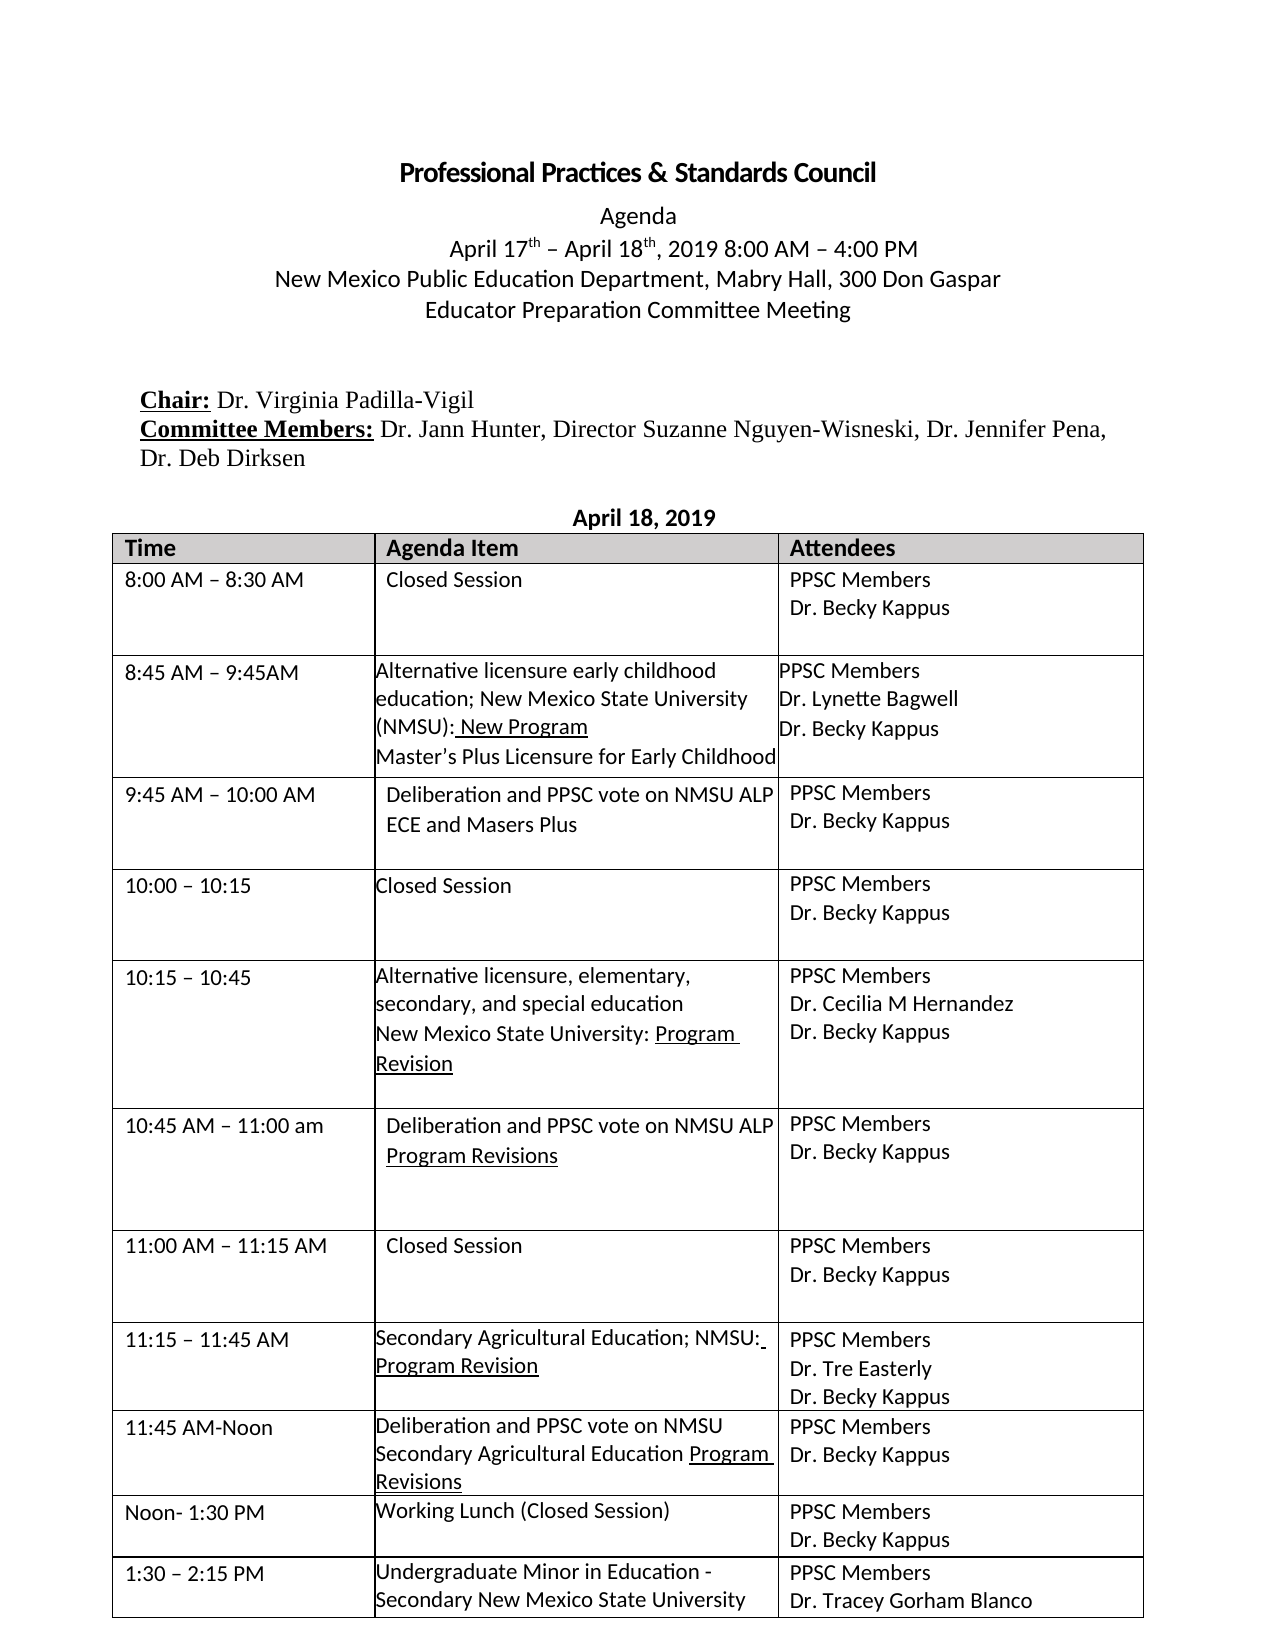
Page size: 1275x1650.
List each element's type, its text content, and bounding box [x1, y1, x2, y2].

table_cell 11:15 – 11:45 AM [113, 1323, 374, 1410]
table_cell Noon- 1:30 PM [113, 1496, 374, 1556]
table_cell Closed Session [376, 564, 778, 655]
text April 17th – April 18th, 2019 8:00 AM – 4:00 PM [449, 233, 1137, 263]
table_cell PPSC Members Dr. Becky Kappus [779, 1109, 1143, 1230]
table_cell PPSC Members Dr. Becky Kappus [779, 870, 1143, 960]
table_cell 10:00 – 10:15 [113, 870, 374, 960]
table_cell Closed Session [376, 870, 778, 960]
table_cell PPSC Members Dr. Lynette Bagwell Dr. Becky Kappus [779, 656, 1143, 777]
table_cell PPSC Members Dr. Becky Kappus [779, 1496, 1143, 1556]
text Chair: Dr. Virginia Padilla-Vigil [139, 386, 1137, 414]
table_cell PPSC Members Dr. Becky Kappus [779, 1231, 1143, 1322]
table_cell 8:45 AM – 9:45AM [113, 656, 374, 777]
table_cell Working Lunch (Closed Session) [376, 1496, 778, 1556]
text Agenda [274, 192, 1003, 233]
table_cell 10:15 – 10:45 [113, 961, 374, 1108]
table_cell 10:45 AM – 11:00 am [113, 1109, 374, 1230]
table_cell Closed Session [376, 1231, 778, 1322]
text Professional Practices & Standards Council [139, 142, 1137, 192]
table_cell PPSC Members Dr. Becky Kappus [779, 778, 1143, 868]
table_header Agenda Item [376, 534, 778, 563]
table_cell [376, 1558, 778, 1617]
table_cell Secondary Agricultural Education; NMSU: Program Revision [376, 1323, 778, 1410]
table_cell PPSC Members Dr. Tre Easterly Dr. Becky Kappus [779, 1323, 1143, 1410]
table_cell PPSC Members Dr. Becky Kappus [779, 564, 1143, 655]
table_cell 11:45 AM-Noon [113, 1411, 374, 1495]
table_cell 9:45 AM – 10:00 AM [113, 778, 374, 868]
table_cell Deliberation and PPSC vote on NMSU ALP Program Revisions [376, 1109, 778, 1230]
table_cell Deliberation and PPSC vote on NMSU ALP ECE and Masers Plus [376, 778, 778, 868]
table_cell 11:00 AM – 11:15 AM [113, 1231, 374, 1322]
text Committee Members: Dr. Jann Hunter, Director Suzanne Nguyen-Wisneski, Dr. Jennifer Pena, Dr. Deb Dirksen [139, 414, 1137, 472]
table_header Time [113, 534, 374, 563]
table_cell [779, 1558, 1143, 1617]
table_cell PPSC Members Dr. Becky Kappus [779, 1411, 1143, 1495]
table_cell Alternative licensure, elementary, secondary, and special education New Mexico State University: Program Revision [376, 961, 778, 1108]
text New Mexico Public Education Department, Mabry Hall, 300 Don Gaspar Educator Preparation Committee Meeting [274, 263, 1002, 324]
table_cell 8:00 AM – 8:30 AM [113, 564, 374, 655]
table_cell Deliberation and PPSC vote on NMSU Secondary Agricultural Education Program Revisions [376, 1411, 778, 1495]
table_cell Alternative licensure early childhood education; New Mexico State University (NMSU): New Program Master’s Plus Licensure for Early Childhood [376, 656, 778, 777]
text April 18, 2019 [150, 502, 1137, 533]
table_cell PPSC Members Dr. Cecilia M Hernandez Dr. Becky Kappus [779, 961, 1143, 1108]
table_header Attendees [779, 534, 1143, 563]
table_cell 1:30 – 2:15 PM [113, 1558, 374, 1617]
